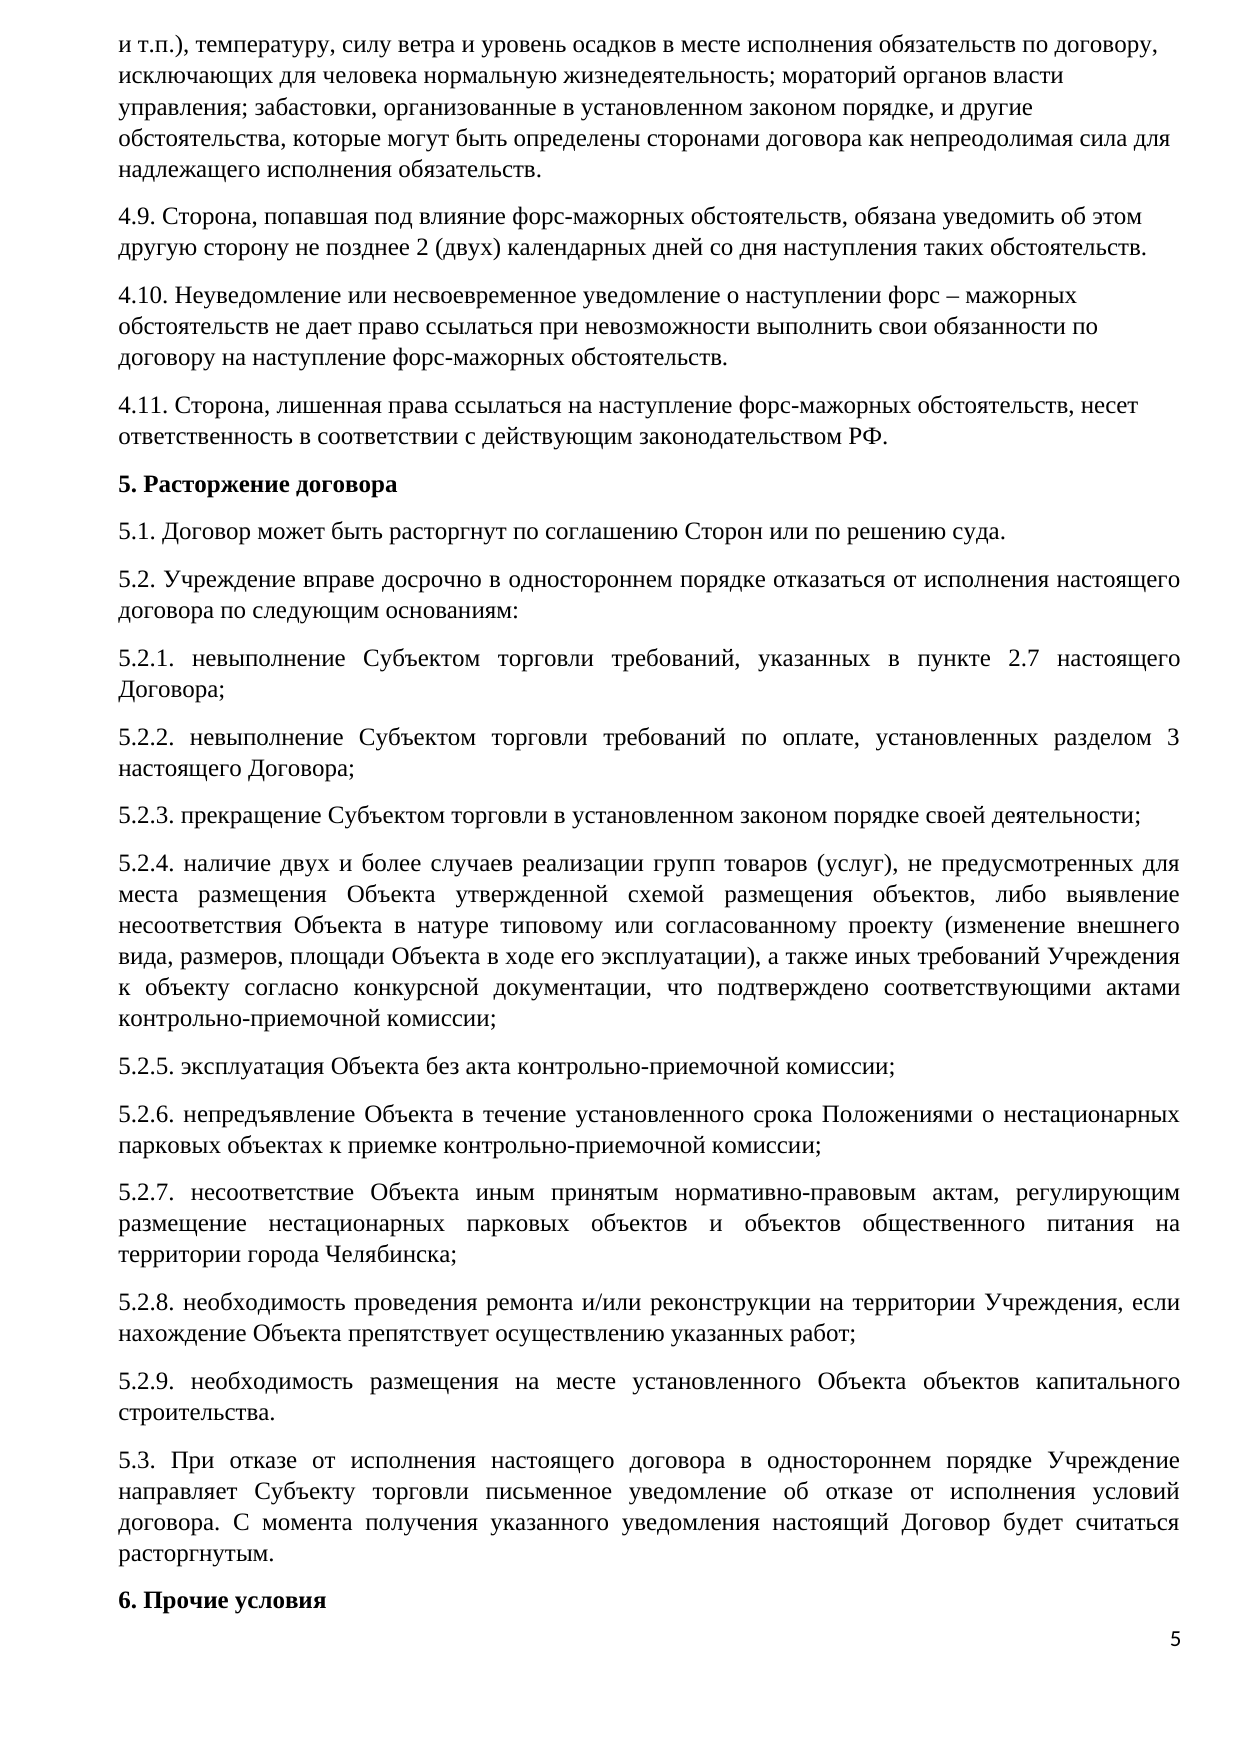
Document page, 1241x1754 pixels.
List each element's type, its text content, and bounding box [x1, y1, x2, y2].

text 5.1. Договор может быть расторгнут по соглашению Сторон или по решению суда. [118, 516, 1181, 545]
text 5.2.8. необходимость проведения ремонта и/или реконструкции на территории Учреждения, если нахождение Объекта препятствует осуществлению указанных работ; [118, 1287, 1181, 1347]
text 6. Прочие условия [118, 1586, 1181, 1614]
text 5.2. Учреждение вправе досрочно в одностороннем порядке отказаться от исполнения настоящего договора по следующим основаниям: [118, 564, 1181, 624]
text 5.2.1. невыполнение Субъектом торговли требований, указанных в пункте 2.7 настоящего Договора; [118, 643, 1181, 703]
text 5.2.3. прекращение Субъектом торговли в установленном законом порядке своей деятельности; [118, 800, 1181, 829]
text 4.11. Сторона, лишенная права ссылаться на наступление форс-мажорных обстоятельств, несет ответственность в соответствии с действующим законодательством РФ. [118, 390, 1181, 450]
text 5.2.7. несоответствие Объекта иным принятым нормативно-правовым актам, регулирующим размещение нестационарных парковых объектов и объектов общественного питания на территории города Челябинска; [118, 1177, 1181, 1268]
text 5.2.2. невыполнение Субъектом торговли требований по оплате, установленных разделом 3 настоящего Договора; [118, 722, 1181, 781]
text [118, 29, 1181, 182]
text 4.10. Неуведомление или несвоевременное уведомление о наступлении форс – мажорных обстоятельств не дает право ссылаться при невозможности выполнить свои обязанности по договору на наступление форс-мажорных обстоятельств. [118, 280, 1181, 371]
text 5.2.9. необходимость размещения на месте установленного Объекта объектов капитального строительства. [118, 1366, 1181, 1426]
text 5. Расторжение договора [118, 469, 1181, 497]
text 5.2.6. непредъявление Объекта в течение установленного срока Положениями о нестационарных парковых объектах к приемке контрольно-приемочной комиссии; [118, 1099, 1181, 1158]
text 4.9. Сторона, попавшая под влияние форс-мажорных обстоятельств, обязана уведомить об этом другую сторону не позднее 2 (двух) календарных дней со дня наступления таких обстоятельств. [118, 201, 1181, 261]
text 5.3. При отказе от исполнения настоящего договора в одностороннем порядке Учреждение направляет Субъекту торговли письменное уведомление об отказе от исполнения условий договора. С момента получения указанного уведомления настоящий Договор будет считаться расторгнутым. [118, 1445, 1181, 1567]
text 5.2.5. эксплуатация Объекта без акта контрольно-приемочной комиссии; [118, 1051, 1181, 1080]
text 5.2.4. наличие двух и более случаев реализации групп товаров (услуг), не предусмотренных для места размещения Объекта утвержденной схемой размещения объектов, либо выявление несоответствия Объекта в натуре типовому или согласованному проекту (изменение внешнего вида, размеров, площади Объекта в ходе его эксплуатации), а также иных требований Учреждения к объекту согласно конкурсной документации, что подтверждено соответствующими актами контрольно-приемочной комиссии; [118, 848, 1181, 1032]
